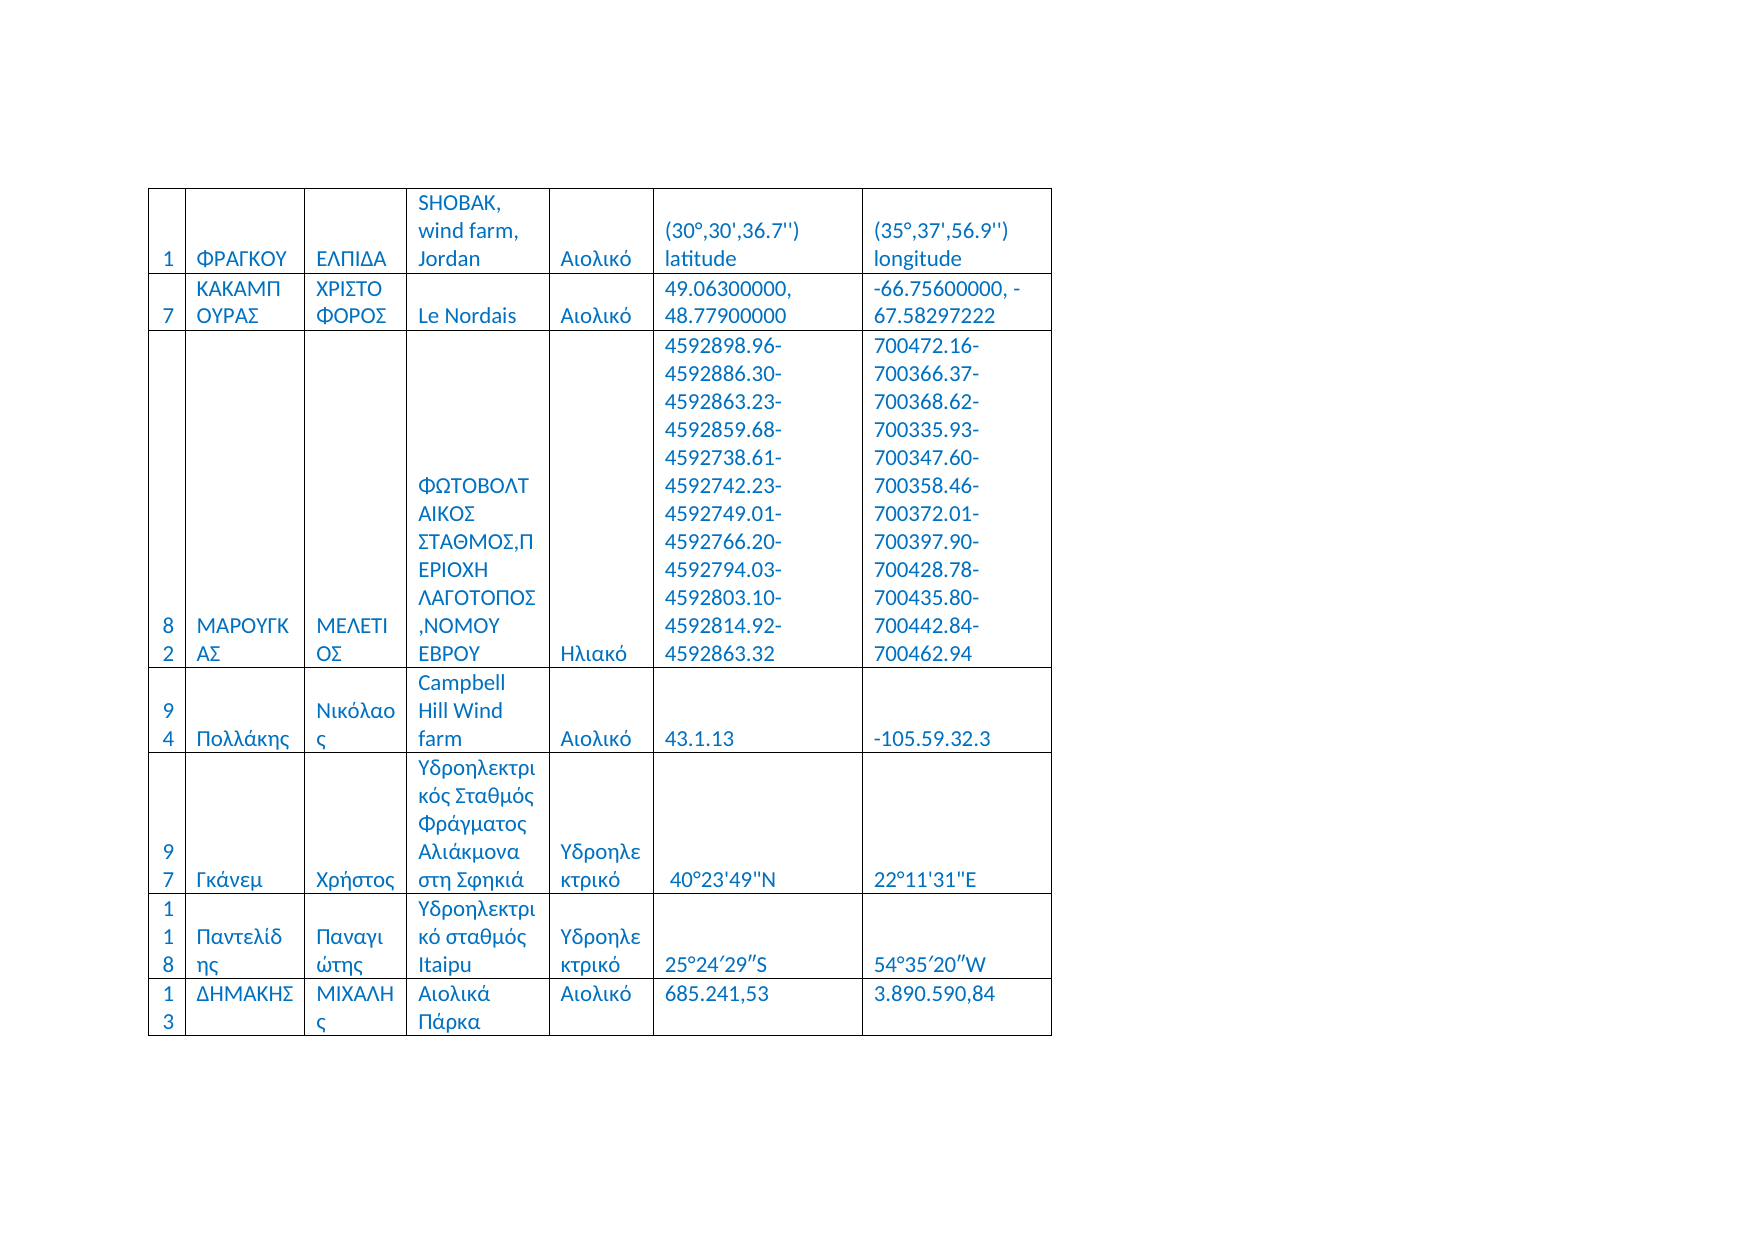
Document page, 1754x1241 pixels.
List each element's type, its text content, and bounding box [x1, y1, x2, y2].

table_cell Υδροηλεκτρικό σταθμός Itaipu [407, 894, 549, 978]
table_cell 685.241,53 [654, 979, 862, 1035]
table_cell 49.06300000, 48.77900000 [654, 274, 862, 330]
table_cell Αιολικό [550, 979, 653, 1035]
table_cell 22°11'31"E [863, 753, 1051, 893]
table_header Αιολικό [550, 189, 653, 273]
table_cell Πολλάκης [186, 668, 304, 752]
table_cell Παναγιώτης [305, 894, 406, 978]
table_cell Ηλιακό [550, 331, 653, 667]
table_cell 54°35′20″W [863, 894, 1051, 978]
table_header (30°,30',36.7'') latitude [654, 189, 862, 273]
table_cell Campbell Hill Wind farm [407, 668, 549, 752]
table_cell Le Nordais [407, 274, 549, 330]
table_header 1 [149, 189, 185, 273]
table_header SHOBAK, wind farm, Jordan [407, 189, 549, 273]
table_cell 4592898.96- 4592886.30- 4592863.23- 4592859.68- 4592738.61- 4592742.23- 4592749.01- 4592766.20- 4592794.03- 4592803.10- 4592814.92- 4592863.32 [654, 331, 862, 667]
table_cell 40°23'49"N [654, 753, 862, 893]
table_cell 7 [149, 274, 185, 330]
table_cell 97 [149, 753, 185, 893]
table_header ΕΛΠΙΔΑ [305, 189, 406, 273]
table_cell -66.75600000, -67.58297222 [863, 274, 1051, 330]
table_cell -105.59.32.3 [863, 668, 1051, 752]
table_cell 133 [149, 979, 185, 1035]
table_cell ΜΕΛΕΤΙΟΣ [305, 331, 406, 667]
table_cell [407, 979, 549, 1035]
table_cell Γκάνεμ [186, 753, 304, 893]
table_cell MAΡΟΥΓΚΑΣ [186, 331, 304, 667]
table_cell Αιολικό [550, 274, 653, 330]
table_cell Χρήστος [305, 753, 406, 893]
table_cell 3.890.590,84 [863, 979, 1051, 1035]
table_header ΦΡΑΓΚΟΥ [186, 189, 304, 273]
table_cell ΦΩΤΟΒΟΛΤΑΙΚΟΣ ΣΤΑΘΜΟΣ,ΠΕΡΙΟΧΗ ΛΑΓΟΤΟΠΟΣ,ΝΟΜΟΥ ΕΒΡΟΥ [407, 331, 549, 667]
table_cell Αιολικό [550, 668, 653, 752]
table_cell 25°24′29″S [654, 894, 862, 978]
table_cell 43.1.13 [654, 668, 862, 752]
table_cell Υδροηλεκτρικό [550, 894, 653, 978]
table_cell Υδροηλεκτρικό [550, 753, 653, 893]
table_cell Υδροηλεκτρικός Σταθμός Φράγματος Αλιάκμονα στη Σφηκιά [407, 753, 549, 893]
table_cell Παντελίδης [186, 894, 304, 978]
table_cell 82 [149, 331, 185, 667]
table_cell ΚΑΚΑΜΠΟΥΡΑΣ [186, 274, 304, 330]
table_cell 700472.16- 700366.37- 700368.62- 700335.93- 700347.60- 700358.46- 700372.01- 700397.90- 700428.78- 700435.80- 700442.84- 700462.94 [863, 331, 1051, 667]
table_cell Νικόλαος [305, 668, 406, 752]
table_cell 118 [149, 894, 185, 978]
table_cell 94 [149, 668, 185, 752]
table_cell ΧΡΙΣΤΟΦΟΡΟΣ [305, 274, 406, 330]
table_cell ΔΗΜΑΚΗΣ [186, 979, 304, 1035]
table_header (35°,37',56.9'') longitude [863, 189, 1051, 273]
table_cell ΜΙΧΑΛΗς [305, 979, 406, 1035]
